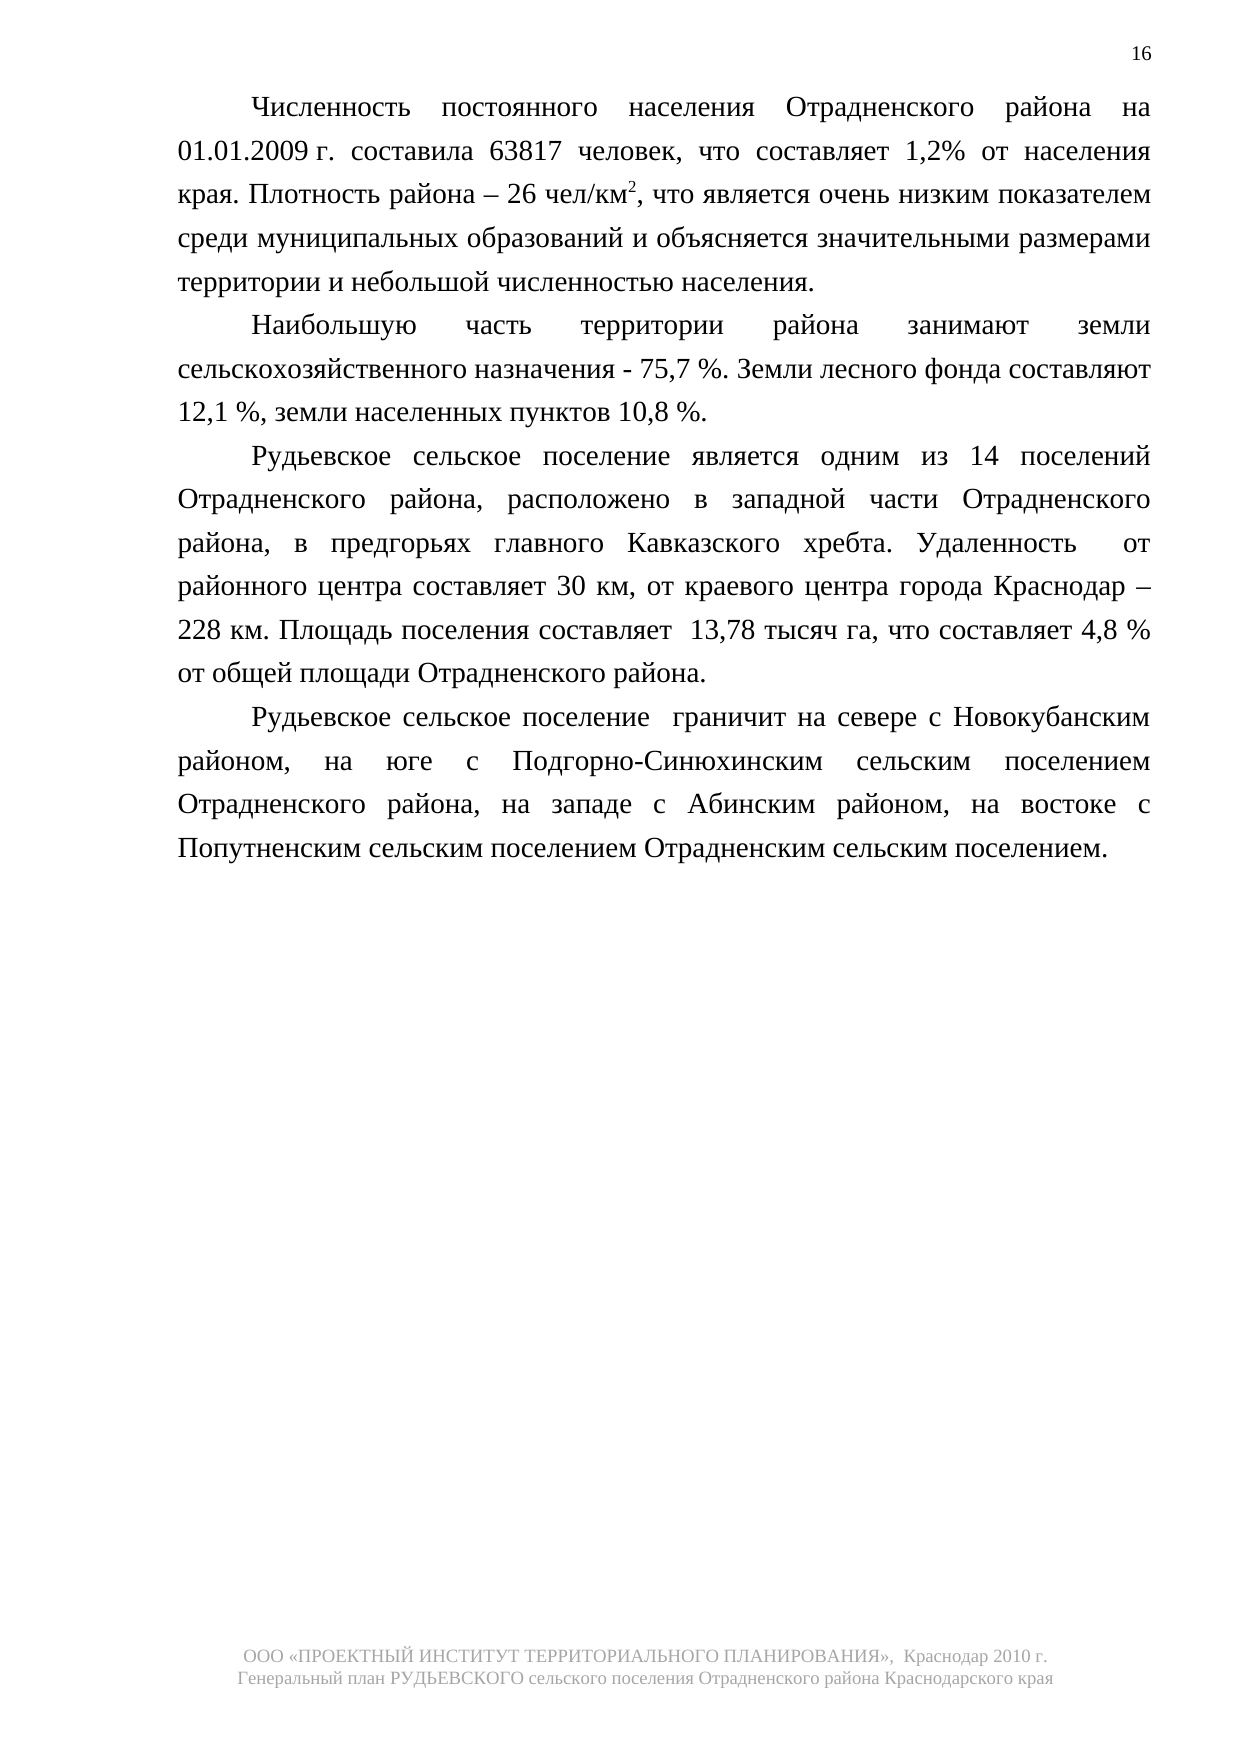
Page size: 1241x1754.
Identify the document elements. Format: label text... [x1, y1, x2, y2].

text Наибольшую часть территории района занимают земли сельскохозяйственного назначения - 75,7 %. Земли лесного фонда составляют 12,1 %, земли населенных пунктов 10,8 %. [177, 307, 1152, 428]
text Численность постоянного населения Отрадненского района на 01.01.2009 г. составила 63817 человек, что составляет 1,2% от населения края. Плотность района – 26 чел/км2, что является очень низким показателем среди муниципальных образований и объясняется значительными размерами территории и небольшой численностью населения. [177, 89, 1152, 297]
text Рудьевское сельское поселение граничит на севере с Новокубанским районом, на юге с Подгорно-Синюхинским сельским поселением Отрадненского района, на западе с Абинским районом, на востоке с Попутненским сельским поселением Отрадненским сельским поселением. [177, 699, 1152, 863]
text Рудьевское сельское поселение является одним из 14 поселений Отрадненского района, расположено в западной части Отрадненского района, в предгорьях главного Кавказского хребта. Удаленность от районного центра составляет 30 км, от краевого центра города Краснодар – 228 км. Площадь поселения составляет 13,78 тысяч га, что составляет 4,8 % от общей площади Отрадненского района. [177, 438, 1152, 689]
